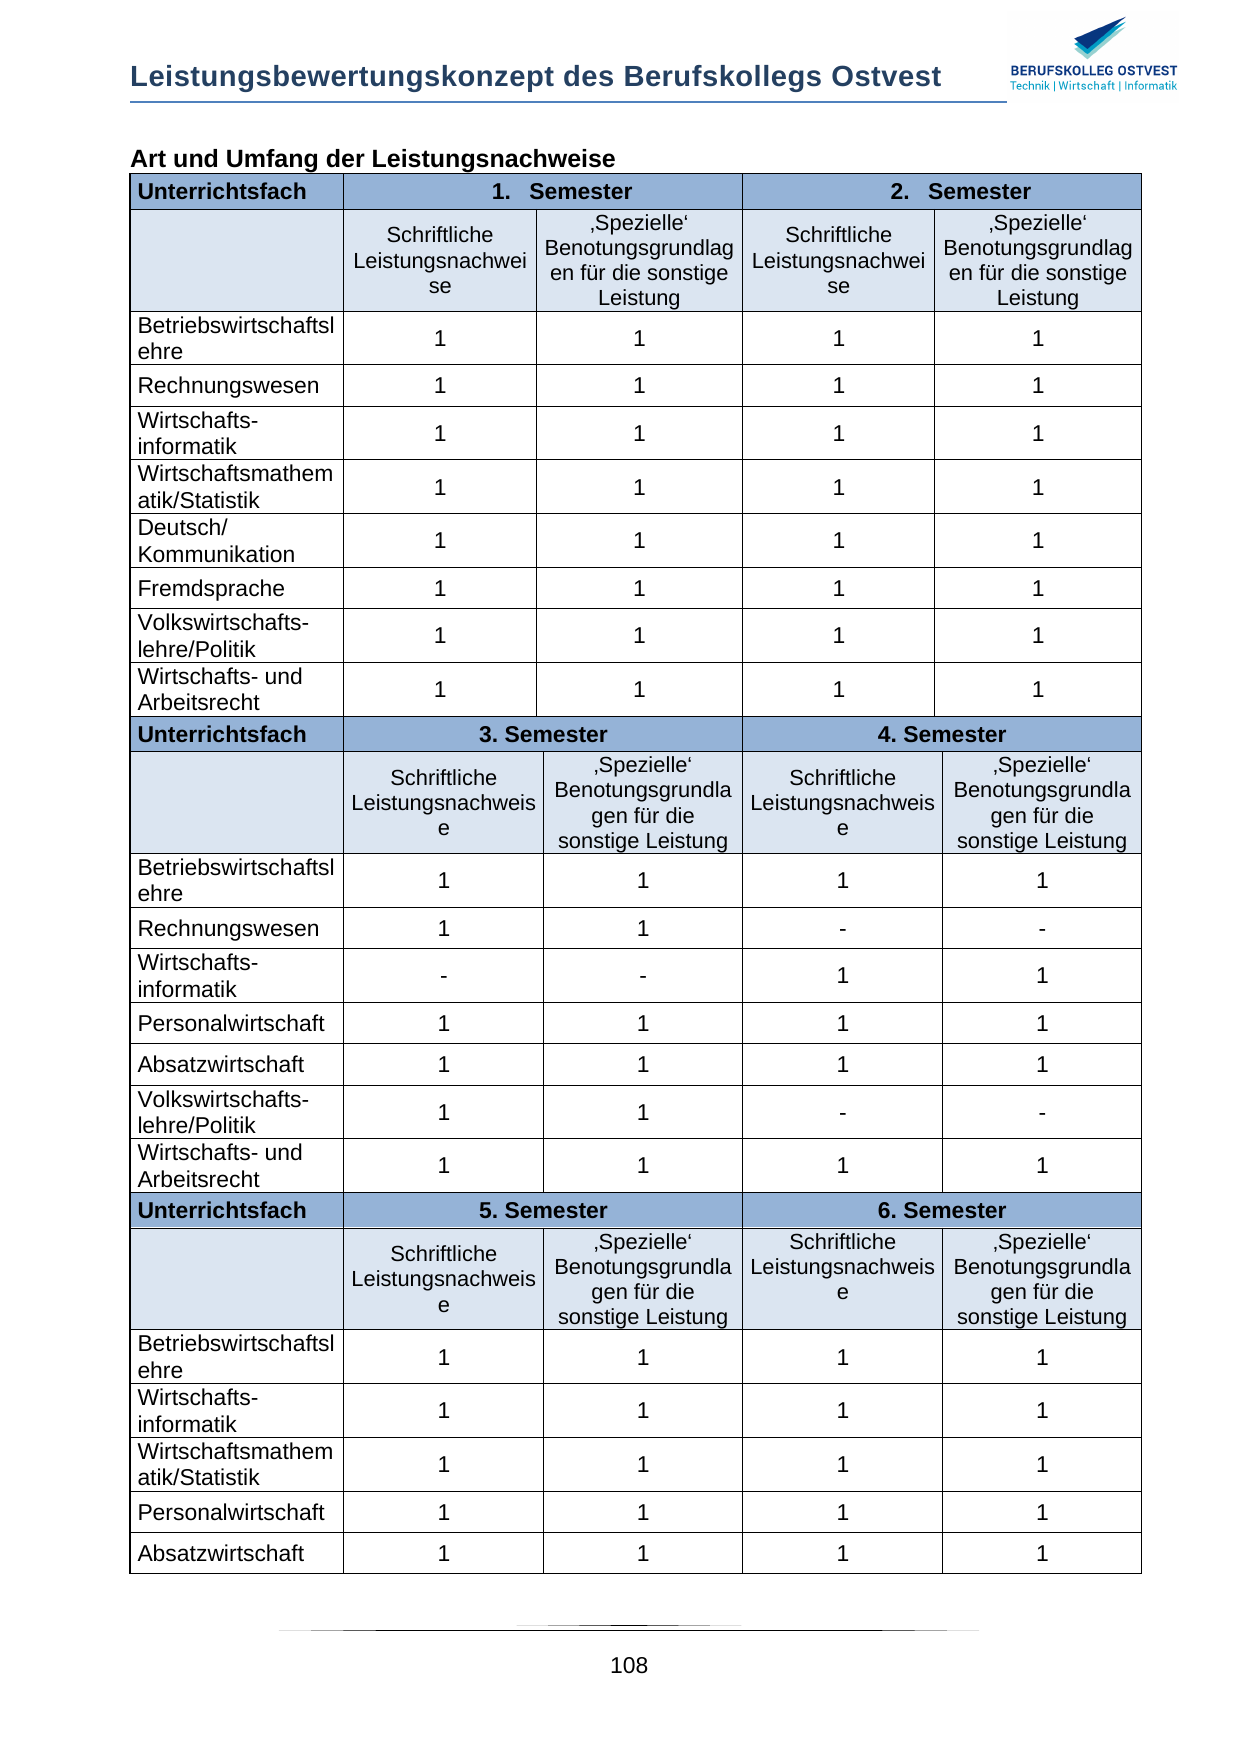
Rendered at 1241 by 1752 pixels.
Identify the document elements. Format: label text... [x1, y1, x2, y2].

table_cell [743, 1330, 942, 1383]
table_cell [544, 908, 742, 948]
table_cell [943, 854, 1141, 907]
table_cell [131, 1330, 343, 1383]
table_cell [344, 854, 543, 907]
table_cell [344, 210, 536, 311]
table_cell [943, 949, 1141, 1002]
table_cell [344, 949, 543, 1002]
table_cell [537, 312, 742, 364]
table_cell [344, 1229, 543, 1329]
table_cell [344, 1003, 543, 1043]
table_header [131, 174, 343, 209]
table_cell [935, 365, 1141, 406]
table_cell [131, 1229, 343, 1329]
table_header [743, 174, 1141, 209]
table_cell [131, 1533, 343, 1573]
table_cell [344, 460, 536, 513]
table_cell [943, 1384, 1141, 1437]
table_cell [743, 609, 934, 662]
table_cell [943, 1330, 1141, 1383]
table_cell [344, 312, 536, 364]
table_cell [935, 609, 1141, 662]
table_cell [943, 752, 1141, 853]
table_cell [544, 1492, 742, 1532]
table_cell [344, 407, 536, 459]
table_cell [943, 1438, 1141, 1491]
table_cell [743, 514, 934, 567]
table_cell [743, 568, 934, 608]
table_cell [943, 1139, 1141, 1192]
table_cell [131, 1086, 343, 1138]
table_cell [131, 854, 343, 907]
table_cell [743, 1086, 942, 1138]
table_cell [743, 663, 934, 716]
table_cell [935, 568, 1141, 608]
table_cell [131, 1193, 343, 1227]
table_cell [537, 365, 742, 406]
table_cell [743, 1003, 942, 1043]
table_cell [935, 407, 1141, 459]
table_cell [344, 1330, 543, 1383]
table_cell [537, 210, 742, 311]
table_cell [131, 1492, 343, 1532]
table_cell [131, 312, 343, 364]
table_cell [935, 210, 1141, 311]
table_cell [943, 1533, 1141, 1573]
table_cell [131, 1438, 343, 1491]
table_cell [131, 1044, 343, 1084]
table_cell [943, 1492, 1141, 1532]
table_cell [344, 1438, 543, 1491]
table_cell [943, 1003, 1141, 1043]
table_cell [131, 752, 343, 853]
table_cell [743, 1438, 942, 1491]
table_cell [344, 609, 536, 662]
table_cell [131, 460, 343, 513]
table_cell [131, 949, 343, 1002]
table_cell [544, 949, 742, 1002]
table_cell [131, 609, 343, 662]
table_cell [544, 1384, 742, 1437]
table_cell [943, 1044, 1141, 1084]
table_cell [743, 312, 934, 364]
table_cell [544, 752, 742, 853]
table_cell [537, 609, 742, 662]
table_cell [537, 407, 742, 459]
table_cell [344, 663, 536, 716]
text Art und Umfang der Leistungsnachweise [130, 144, 1128, 173]
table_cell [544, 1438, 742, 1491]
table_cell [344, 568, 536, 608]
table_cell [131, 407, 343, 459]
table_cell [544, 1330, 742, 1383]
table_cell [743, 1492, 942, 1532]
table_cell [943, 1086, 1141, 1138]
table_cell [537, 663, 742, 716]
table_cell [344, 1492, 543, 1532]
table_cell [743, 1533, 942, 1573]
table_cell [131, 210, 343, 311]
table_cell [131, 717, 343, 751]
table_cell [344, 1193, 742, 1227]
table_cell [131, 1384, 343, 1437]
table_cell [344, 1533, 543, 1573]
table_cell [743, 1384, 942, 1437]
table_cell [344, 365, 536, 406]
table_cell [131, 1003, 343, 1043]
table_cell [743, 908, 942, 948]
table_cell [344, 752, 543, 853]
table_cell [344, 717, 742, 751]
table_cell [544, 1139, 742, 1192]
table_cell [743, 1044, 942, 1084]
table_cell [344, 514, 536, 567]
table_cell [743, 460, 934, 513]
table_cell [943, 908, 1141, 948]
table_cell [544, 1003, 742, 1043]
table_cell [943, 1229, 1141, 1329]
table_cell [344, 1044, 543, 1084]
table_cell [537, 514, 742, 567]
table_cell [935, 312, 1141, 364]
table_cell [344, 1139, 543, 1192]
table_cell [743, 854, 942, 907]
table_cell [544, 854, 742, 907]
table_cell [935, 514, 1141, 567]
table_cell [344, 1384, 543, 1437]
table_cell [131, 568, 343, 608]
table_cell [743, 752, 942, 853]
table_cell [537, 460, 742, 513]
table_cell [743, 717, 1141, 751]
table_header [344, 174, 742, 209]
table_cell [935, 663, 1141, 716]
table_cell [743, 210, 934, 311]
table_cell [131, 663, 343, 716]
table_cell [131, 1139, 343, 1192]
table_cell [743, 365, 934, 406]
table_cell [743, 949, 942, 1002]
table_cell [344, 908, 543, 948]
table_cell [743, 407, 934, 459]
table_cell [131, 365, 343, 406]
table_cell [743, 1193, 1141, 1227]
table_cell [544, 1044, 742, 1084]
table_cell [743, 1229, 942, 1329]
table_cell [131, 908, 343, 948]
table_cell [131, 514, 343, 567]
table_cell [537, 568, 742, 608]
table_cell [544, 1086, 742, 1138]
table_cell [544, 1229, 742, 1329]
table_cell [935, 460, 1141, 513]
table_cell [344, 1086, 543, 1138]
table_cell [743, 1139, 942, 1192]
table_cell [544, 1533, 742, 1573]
